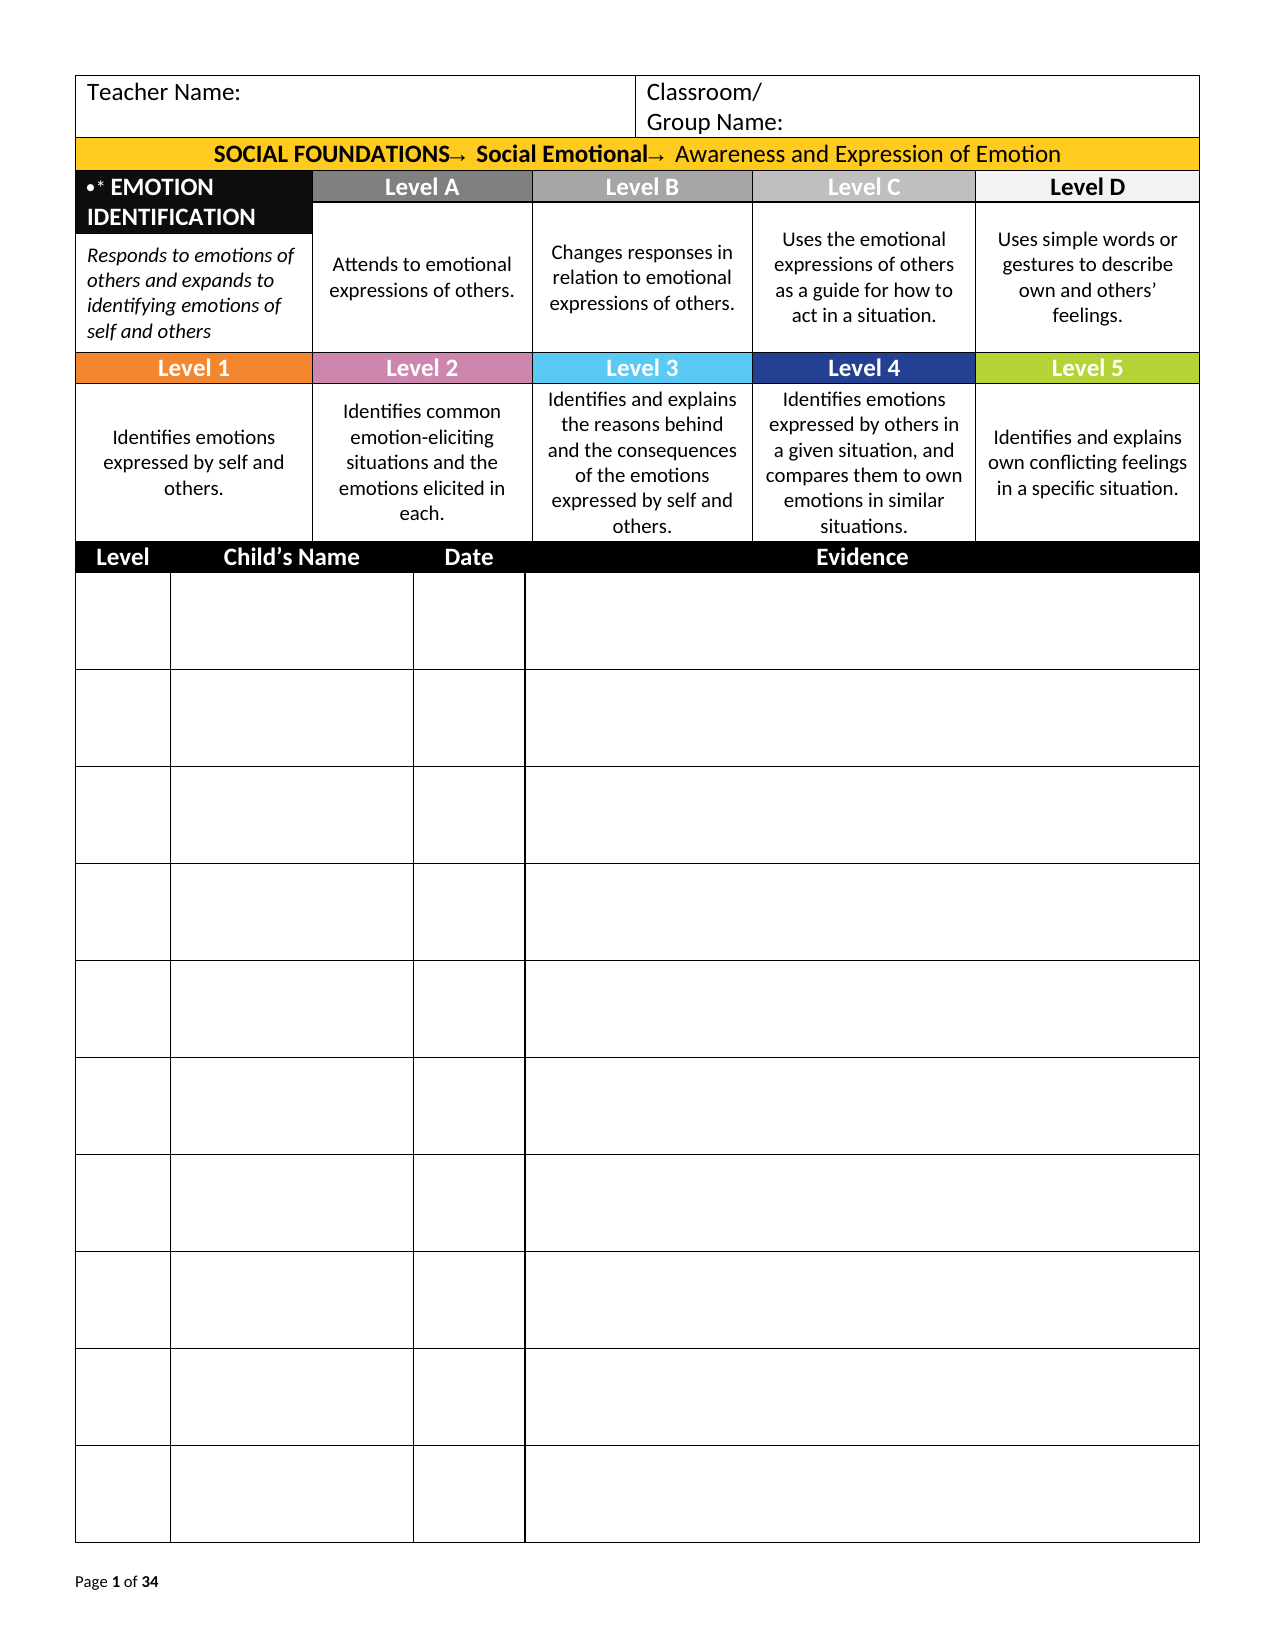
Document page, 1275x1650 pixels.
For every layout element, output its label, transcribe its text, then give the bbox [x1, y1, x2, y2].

table_cell Level B [533, 171, 752, 201]
table_cell Level C [753, 171, 975, 201]
table_cell Uses the emotional expressions of others as a guide for how to act in a situation. [753, 203, 975, 352]
table_cell [76, 573, 170, 669]
table_cell [76, 864, 170, 960]
table_cell Level A [313, 171, 532, 201]
table_cell [76, 961, 170, 1057]
table_cell [171, 670, 413, 766]
table_cell Level D [976, 171, 1199, 201]
table_cell Level 5 [976, 353, 1199, 383]
table_cell Responds to emotions of others and expands to identifying emotions of self and others [76, 234, 312, 352]
table_cell Date [414, 542, 524, 572]
table_cell [414, 1349, 524, 1445]
table_cell [526, 864, 1199, 960]
table_cell [526, 1446, 1199, 1542]
table_cell [171, 1155, 413, 1251]
table_cell [526, 961, 1199, 1057]
table_cell [171, 573, 413, 669]
table_cell [414, 1058, 524, 1154]
table_cell [414, 573, 524, 669]
table_cell [76, 1155, 170, 1251]
table_cell Level 3 [533, 353, 752, 383]
table_cell Identifies and explains the reasons behind and the consequences of the emotions expressed by self and others. [533, 384, 752, 541]
table_cell [526, 767, 1199, 863]
table_cell [526, 670, 1199, 766]
table_cell [171, 1252, 413, 1348]
table_cell [171, 1058, 413, 1154]
table_cell [76, 670, 170, 766]
table_cell [76, 1446, 170, 1542]
table_cell [171, 864, 413, 960]
table_cell [414, 1446, 524, 1542]
table_cell Level 4 [753, 353, 975, 383]
table_cell [526, 1155, 1199, 1251]
table_cell Child’s Name [171, 542, 413, 572]
table_cell [526, 573, 1199, 669]
table_cell Identifies emotions expressed by others in a given situation, and compares them to own emotions in similar situations. [753, 384, 975, 541]
table_cell [171, 1446, 413, 1542]
table_cell Changes responses in relation to emotional expressions of others. [533, 203, 752, 352]
table_cell [526, 1349, 1199, 1445]
table_cell [414, 864, 524, 960]
table_cell [76, 1349, 170, 1445]
table_cell [171, 1349, 413, 1445]
table_cell [526, 1058, 1199, 1154]
table_cell [76, 1058, 170, 1154]
table_cell [171, 767, 413, 863]
table_cell Evidence [526, 542, 1199, 572]
table_cell Level 1 [76, 353, 312, 383]
table_cell [414, 1155, 524, 1251]
table_cell Attends to emotional expressions of others. [313, 203, 532, 352]
table_header Classroom/ Group Name: [636, 76, 1199, 137]
table_cell Level 2 [313, 353, 532, 383]
table_cell [414, 961, 524, 1057]
table_cell [76, 767, 170, 863]
table_cell [414, 670, 524, 766]
table_header Teacher Name: [76, 76, 635, 137]
table_cell * EMOTION IDENTIFICATION [76, 171, 312, 233]
table_cell [171, 961, 413, 1057]
table_cell [414, 1252, 524, 1348]
table_cell Identifies common emotion-eliciting situations and the emotions elicited in each. [313, 384, 532, 541]
table_cell Level [76, 542, 170, 572]
table_cell [414, 767, 524, 863]
table_cell Uses simple words or gestures to describe own and others’ feelings. [976, 203, 1199, 352]
table_cell [76, 1252, 170, 1348]
table_cell Identifies and explains own conflicting feelings in a specific situation. [976, 384, 1199, 541]
table_cell [526, 1252, 1199, 1348]
table_cell SOCIAL FOUNDATIONS→ Social Emotional→ Awareness and Expression of Emotion [76, 138, 1199, 170]
table_cell Identifies emotions expressed by self and others. [76, 384, 312, 541]
